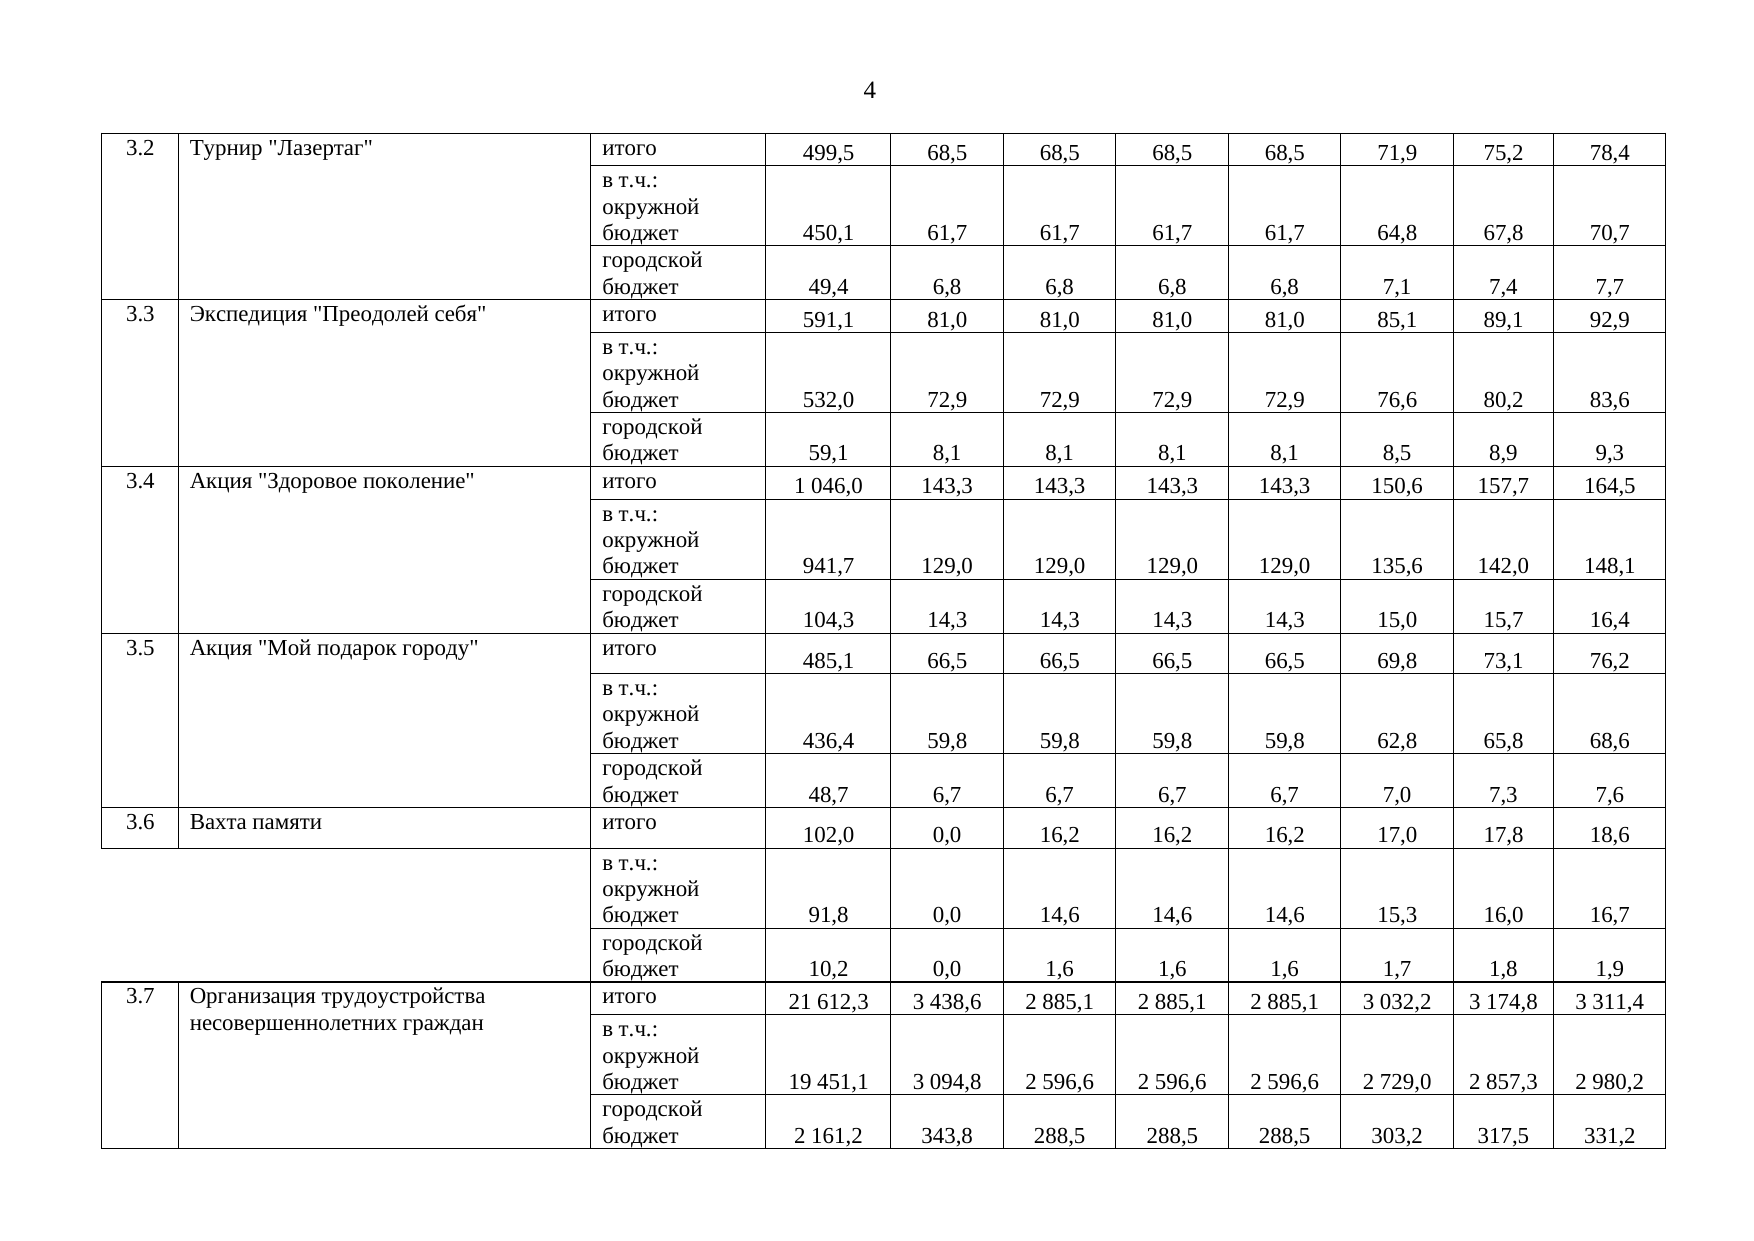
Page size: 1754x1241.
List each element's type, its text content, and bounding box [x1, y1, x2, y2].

table_cell 499,5 [766, 134, 890, 165]
table_cell 2 161,2 [766, 1095, 890, 1148]
table_cell 102,0 [766, 808, 890, 848]
table_cell 59,8 [1116, 674, 1228, 753]
table_cell 8,1 [1116, 413, 1228, 466]
table_cell итого [591, 300, 765, 332]
table_cell городской бюджет [591, 580, 765, 632]
table_cell 3.5 [102, 634, 178, 807]
table_cell 49,4 [766, 246, 890, 299]
table_cell 3 094,8 [891, 1015, 1003, 1094]
table_cell 81,0 [1004, 300, 1115, 332]
table_cell 3.3 [102, 300, 178, 466]
table_cell 7,3 [1454, 754, 1553, 807]
table_cell 72,9 [1116, 333, 1228, 412]
table_cell 16,7 [1554, 849, 1665, 928]
table_cell 2 596,6 [1004, 1015, 1115, 1094]
table_cell итого [591, 983, 765, 1014]
table_cell 59,1 [766, 413, 890, 466]
table_cell 81,0 [891, 300, 1003, 332]
table_cell 331,2 [1554, 1095, 1665, 1148]
table_cell 68,5 [1004, 134, 1115, 165]
table_cell 6,7 [1116, 754, 1228, 807]
table_cell 17,0 [1341, 808, 1453, 848]
table_cell 157,7 [1454, 467, 1553, 499]
table_cell 7,6 [1554, 754, 1665, 807]
table_cell 8,9 [1454, 413, 1553, 466]
table_cell 15,0 [1341, 580, 1453, 632]
table_cell в т.ч.: окружной бюджет [591, 1015, 765, 1094]
table_cell 129,0 [1004, 500, 1115, 579]
table_cell 68,5 [1116, 134, 1228, 165]
table_cell 288,5 [1229, 1095, 1340, 1148]
table_cell 14,3 [1004, 580, 1115, 632]
table_cell 59,8 [1004, 674, 1115, 753]
table_cell 343,8 [891, 1095, 1003, 1148]
table_cell 129,0 [1229, 500, 1340, 579]
table_cell 2 729,0 [1341, 1015, 1453, 1094]
table_cell 135,6 [1341, 500, 1453, 579]
table_cell 9,3 [1554, 413, 1665, 466]
table_cell 75,2 [1454, 134, 1553, 165]
table_cell 14,3 [891, 580, 1003, 632]
table_cell 143,3 [1116, 467, 1228, 499]
table_cell 532,0 [766, 333, 890, 412]
table_cell 80,2 [1454, 333, 1553, 412]
table_cell в т.ч.: окружной бюджет [591, 166, 765, 245]
table_cell 14,3 [1116, 580, 1228, 632]
table_cell Вахта памяти [179, 808, 590, 848]
table_cell Акция "Здоровое поколение" [179, 467, 590, 632]
table_cell 303,2 [1341, 1095, 1453, 1148]
table_cell 7,0 [1341, 754, 1453, 807]
table_cell 7,7 [1554, 246, 1665, 299]
table_cell 66,5 [891, 634, 1003, 673]
table_cell 61,7 [1004, 166, 1115, 245]
table_cell 81,0 [1116, 300, 1228, 332]
table_cell 72,9 [1229, 333, 1340, 412]
table_cell 73,1 [1454, 634, 1553, 673]
table_cell 6,8 [1229, 246, 1340, 299]
table_cell 64,8 [1341, 166, 1453, 245]
table_cell 61,7 [891, 166, 1003, 245]
table_cell в т.ч.: окружной бюджет [591, 849, 765, 928]
table_cell 164,5 [1554, 467, 1665, 499]
table_cell 66,5 [1004, 634, 1115, 673]
table_cell 8,1 [1004, 413, 1115, 466]
table_cell 16,4 [1554, 580, 1665, 632]
table_cell 72,9 [891, 333, 1003, 412]
table_cell 3.4 [102, 467, 178, 632]
table_cell 16,2 [1004, 808, 1115, 848]
table_cell 8,1 [891, 413, 1003, 466]
table_cell 76,6 [1341, 333, 1453, 412]
table_cell Экспедиция "Преодолей себя" [179, 300, 590, 466]
table_cell итого [591, 634, 765, 673]
table_cell 8,1 [1229, 413, 1340, 466]
table_cell 2 596,6 [1229, 1015, 1340, 1094]
table_cell 16,2 [1229, 808, 1340, 848]
table_cell в т.ч.: окружной бюджет [591, 333, 765, 412]
table_cell 142,0 [1454, 500, 1553, 579]
table_cell 6,7 [1004, 754, 1115, 807]
table_cell 6,7 [1229, 754, 1340, 807]
table_cell 91,8 [766, 849, 890, 928]
table_cell 3.2 [102, 134, 178, 299]
table_cell 3.7 [102, 983, 178, 1148]
table_cell 67,8 [1454, 166, 1553, 245]
table_cell 2 885,1 [1229, 983, 1340, 1014]
table_cell 68,6 [1554, 674, 1665, 753]
table_cell 83,6 [1554, 333, 1665, 412]
table_cell 62,8 [1341, 674, 1453, 753]
table_cell 59,8 [891, 674, 1003, 753]
table_cell 59,8 [1229, 674, 1340, 753]
table_cell 450,1 [766, 166, 890, 245]
table_cell городской бюджет [591, 413, 765, 466]
table_cell 6,7 [891, 754, 1003, 807]
table_cell Организация трудоустройства несовершеннолетних граждан [179, 983, 590, 1148]
table_cell городской бюджет [591, 1095, 765, 1148]
table_cell 68,5 [1229, 134, 1340, 165]
table_cell 19 451,1 [766, 1015, 890, 1094]
table_cell 3.6 [102, 808, 178, 848]
table_cell 0,0 [891, 808, 1003, 848]
table_cell в т.ч.: окружной бюджет [591, 500, 765, 579]
table_cell 61,7 [1229, 166, 1340, 245]
table_cell 1,6 [1004, 929, 1115, 981]
table_cell 148,1 [1554, 500, 1665, 579]
table_cell 0,0 [891, 929, 1003, 981]
table_cell 591,1 [766, 300, 890, 332]
table_cell 16,0 [1454, 849, 1553, 928]
table_cell 14,6 [1116, 849, 1228, 928]
table_cell 1,6 [1229, 929, 1340, 981]
table_cell городской бюджет [591, 754, 765, 807]
table_cell 17,8 [1454, 808, 1553, 848]
table_cell 7,1 [1341, 246, 1453, 299]
table_cell 15,3 [1341, 849, 1453, 928]
table_cell 89,1 [1454, 300, 1553, 332]
table_cell 1,6 [1116, 929, 1228, 981]
table_cell 14,6 [1004, 849, 1115, 928]
table_cell 150,6 [1341, 467, 1453, 499]
table_cell 143,3 [891, 467, 1003, 499]
table_cell 6,8 [891, 246, 1003, 299]
table_cell 143,3 [1004, 467, 1115, 499]
table_cell итого [591, 467, 765, 499]
table_cell 941,7 [766, 500, 890, 579]
table_cell 3 311,4 [1554, 983, 1665, 1014]
table_cell 61,7 [1116, 166, 1228, 245]
table_cell 18,6 [1554, 808, 1665, 848]
table_cell 317,5 [1454, 1095, 1553, 1148]
table_cell Акция "Мой подарок городу" [179, 634, 590, 807]
table_cell городской бюджет [591, 246, 765, 299]
table_cell 1,7 [1341, 929, 1453, 981]
table_cell 10,2 [766, 929, 890, 981]
table_cell 85,1 [1341, 300, 1453, 332]
table_cell 129,0 [891, 500, 1003, 579]
table_cell 66,5 [1229, 634, 1340, 673]
table_cell 48,7 [766, 754, 890, 807]
table_cell 15,7 [1454, 580, 1553, 632]
table_cell 14,6 [1229, 849, 1340, 928]
table_cell 1 046,0 [766, 467, 890, 499]
table_cell 69,8 [1341, 634, 1453, 673]
table_cell 288,5 [1004, 1095, 1115, 1148]
table_cell 70,7 [1554, 166, 1665, 245]
table_cell 485,1 [766, 634, 890, 673]
table_cell 81,0 [1229, 300, 1340, 332]
table_cell 288,5 [1116, 1095, 1228, 1148]
table_cell 14,3 [1229, 580, 1340, 632]
table_cell 8,5 [1341, 413, 1453, 466]
table_cell 6,8 [1004, 246, 1115, 299]
table_cell 1,8 [1454, 929, 1553, 981]
table_cell 6,8 [1116, 246, 1228, 299]
table_cell 1,9 [1554, 929, 1665, 981]
table_cell городской бюджет [591, 929, 765, 981]
table_cell 92,9 [1554, 300, 1665, 332]
table_cell 76,2 [1554, 634, 1665, 673]
table_cell 0,0 [891, 849, 1003, 928]
table_cell 3 438,6 [891, 983, 1003, 1014]
table_cell 16,2 [1116, 808, 1228, 848]
table_cell 65,8 [1454, 674, 1553, 753]
table_cell 2 596,6 [1116, 1015, 1228, 1094]
table_cell в т.ч.: окружной бюджет [591, 674, 765, 753]
table_cell 2 885,1 [1004, 983, 1115, 1014]
table_cell итого [591, 808, 765, 848]
table_cell 3 174,8 [1454, 983, 1553, 1014]
table_cell 143,3 [1229, 467, 1340, 499]
table_cell 78,4 [1554, 134, 1665, 165]
table_cell 21 612,3 [766, 983, 890, 1014]
table_cell 68,5 [891, 134, 1003, 165]
table_cell итого [591, 134, 765, 165]
table_cell 72,9 [1004, 333, 1115, 412]
table_cell 2 857,3 [1454, 1015, 1553, 1094]
table_cell 66,5 [1116, 634, 1228, 673]
table_cell 436,4 [766, 674, 890, 753]
table_cell 3 032,2 [1341, 983, 1453, 1014]
table_cell 7,4 [1454, 246, 1553, 299]
table_cell 71,9 [1341, 134, 1453, 165]
table_cell 104,3 [766, 580, 890, 632]
table_cell 2 885,1 [1116, 983, 1228, 1014]
table_cell 2 980,2 [1554, 1015, 1665, 1094]
table_cell Турнир "Лазертаг" [179, 134, 590, 299]
table_cell 129,0 [1116, 500, 1228, 579]
